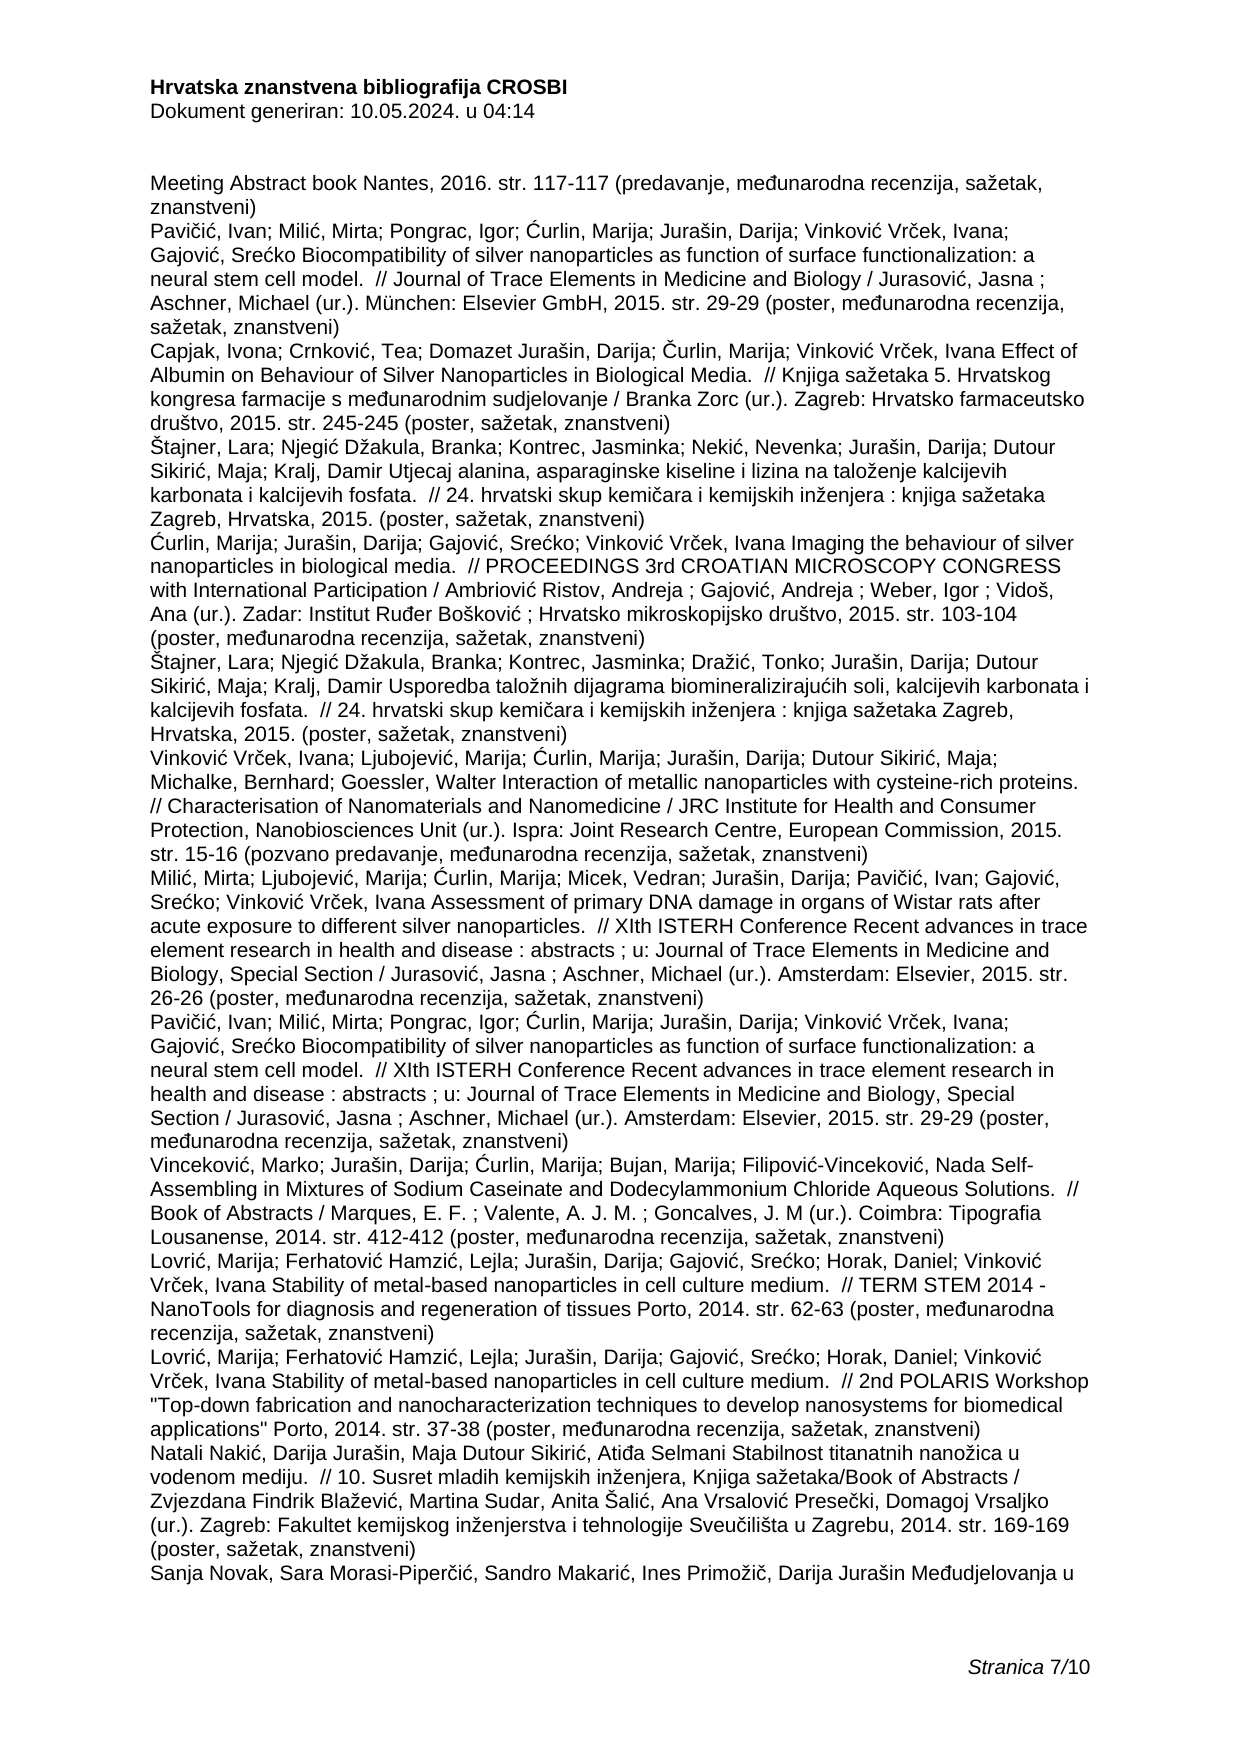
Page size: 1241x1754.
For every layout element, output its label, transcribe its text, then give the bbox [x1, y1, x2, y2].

text Pavičić, Ivan; Milić, Mirta; Pongrac, Igor; Ćurlin, Marija; Jurašin, Darija; Vinković Vrček, Ivana; Gajović, Srećko [150, 219, 1090, 339]
text Štajner, Lara; Njegić Džakula, Branka; Kontrec, Jasminka; Dražić, Tonko; Jurašin, Darija; Dutour Sikirić, Maja; Kralj, Damir [150, 650, 1090, 746]
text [150, 171, 1090, 219]
text Vinceković, Marko; Jurašin, Darija; Ćurlin, Marija; Bujan, Marija; Filipović-Vinceković, Nada [150, 1153, 1090, 1249]
text Pavičić, Ivan; Milić, Mirta; Pongrac, Igor; Ćurlin, Marija; Jurašin, Darija; Vinković Vrček, Ivana; Gajović, Srećko [150, 1009, 1090, 1153]
text Lovrić, Marija; Ferhatović Hamzić, Lejla; Jurašin, Darija; Gajović, Srećko; Horak, Daniel; Vinković Vrček, Ivana [150, 1249, 1090, 1345]
text Štajner, Lara; Njegić Džakula, Branka; Kontrec, Jasminka; Nekić, Nevenka; Jurašin, Darija; Dutour Sikirić, Maja; Kralj, Damir [150, 434, 1090, 530]
text Lovrić, Marija; Ferhatović Hamzić, Lejla; Jurašin, Darija; Gajović, Srećko; Horak, Daniel; Vinković Vrček, Ivana [150, 1345, 1090, 1441]
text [150, 1561, 1090, 1584]
text Vinković Vrček, Ivana; Ljubojević, Marija; Ćurlin, Marija; Jurašin, Darija; Dutour Sikirić, Maja; Michalke, Bernhard; Goessler, Walter [150, 746, 1090, 866]
text Capjak, Ivona; Crnković, Tea; Domazet Jurašin, Darija; Čurlin, Marija; Vinković Vrček, Ivana [150, 339, 1090, 434]
text Natali Nakić, Darija Jurašin, Maja Dutour Sikirić, Atiđa Selmani [150, 1441, 1090, 1561]
text Ćurlin, Marija; Jurašin, Darija; Gajović, Srećko; Vinković Vrček, Ivana [150, 530, 1090, 650]
text Milić, Mirta; Ljubojević, Marija; Ćurlin, Marija; Micek, Vedran; Jurašin, Darija; Pavičić, Ivan; Gajović, Srećko; Vinković Vrček, Ivana [150, 866, 1090, 1009]
